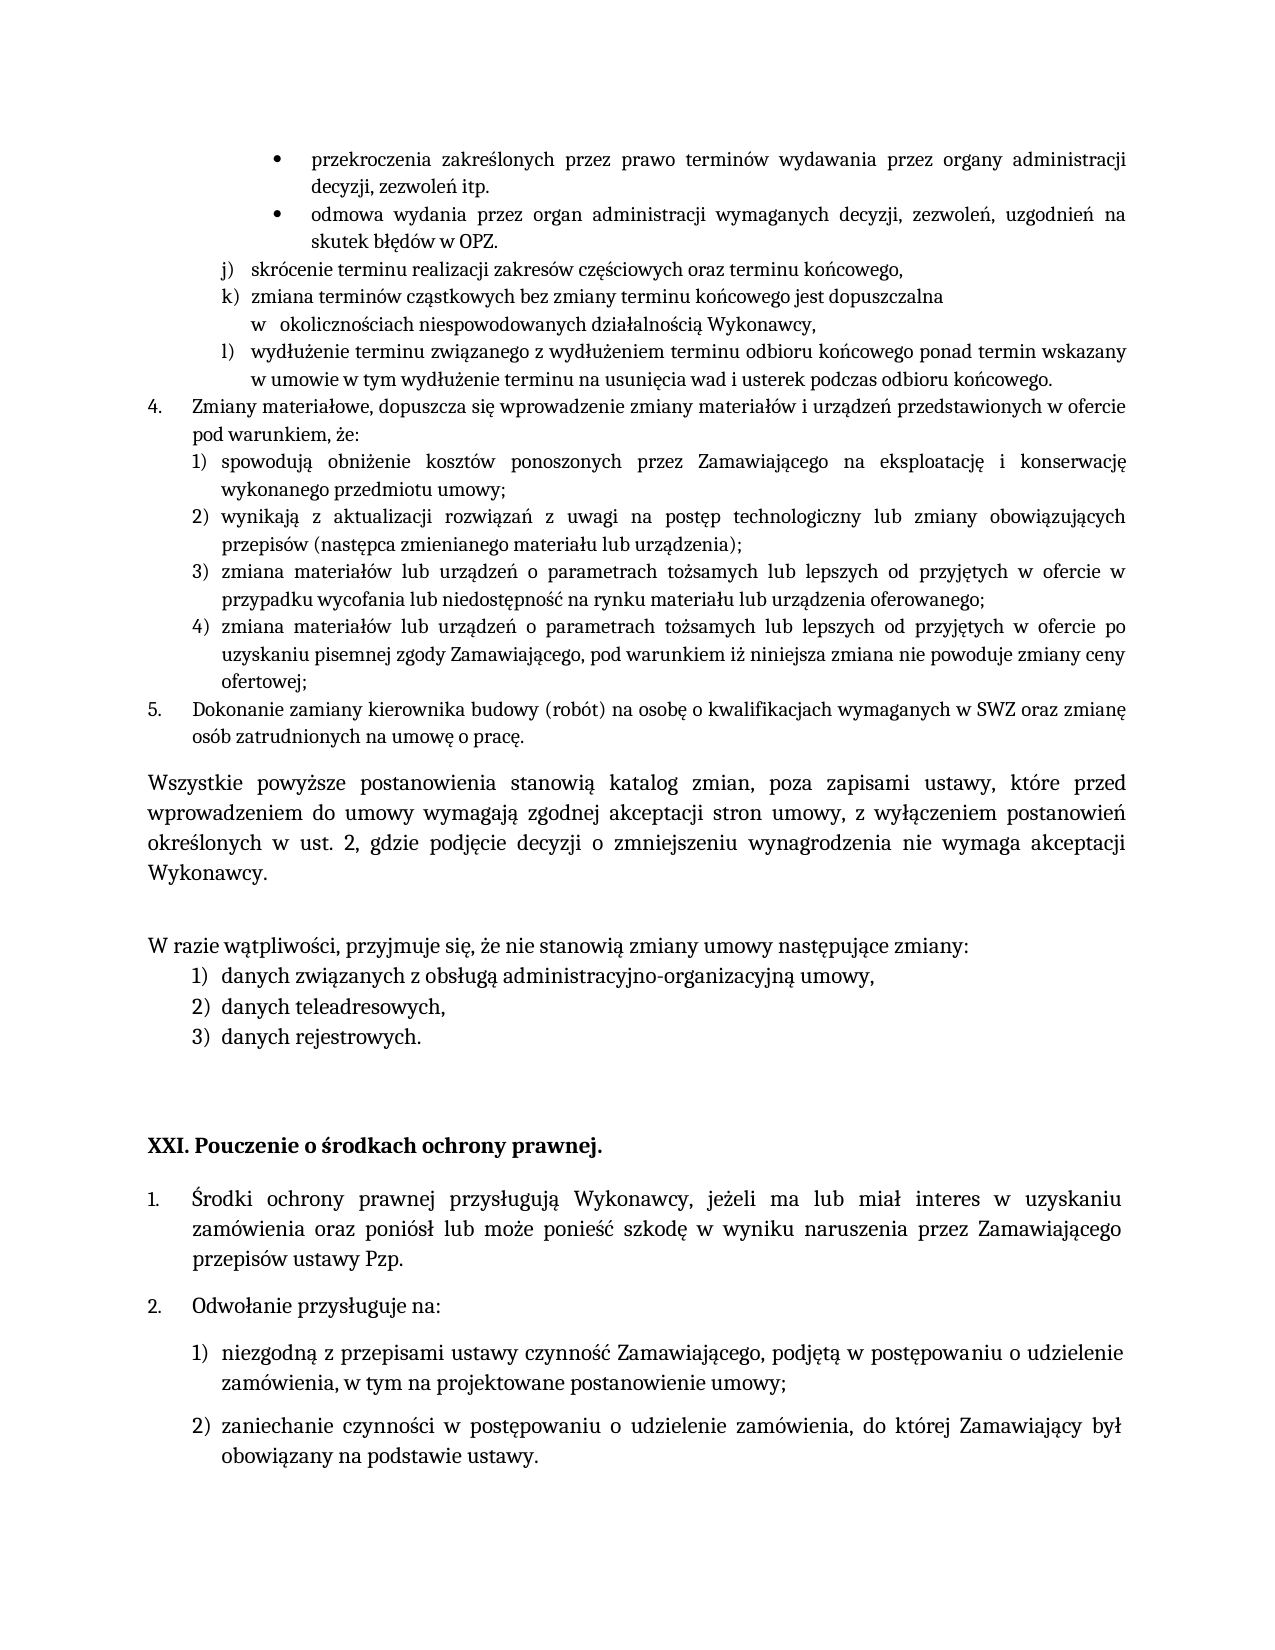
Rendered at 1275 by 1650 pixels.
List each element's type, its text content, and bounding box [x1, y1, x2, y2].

list danych związanych z obsługą administracyjno-organizacyjną umowy, [192, 963, 1127, 990]
list niezgodną z przepisami ustawy czynność Zamawiającego, podjętą w postępowaniu o udzielenie zamówienia, w tym na projektowane postanowienie umowy; [192, 1340, 1123, 1396]
text XXI. Pouczenie o środkach ochrony prawnej. [148, 1133, 1127, 1159]
list Środki ochrony prawnej przysługują Wykonawcy, jeżeli ma lub miał interes w uzyskaniu zamówienia oraz poniósł lub może ponieść szkodę w wyniku naruszenia przez Zamawiającego przepisów ustawy Pzp. [148, 1186, 1123, 1272]
list zmiana materiałów lub urządzeń o parametrach tożsamych lub lepszych od przyjętych w ofercie po uzyskaniu pisemnej zgody Zamawiającego, pod warunkiem iż niniejsza zmiana nie powoduje zmiany ceny ofertowej; [192, 615, 1127, 694]
list Zmiany materiałowe, dopuszcza się wprowadzenie zmiany materiałów i urządzeń przedstawionych w ofercie pod warunkiem, że: [148, 395, 1127, 447]
list wydłużenie terminu związanego z wydłużeniem terminu odbioru końcowego ponad termin wskazany w umowie w tym wydłużenie terminu na usunięcia wad i usterek podczas odbioru końcowego. [221, 340, 1127, 392]
list danych rejestrowych. [192, 1024, 1127, 1050]
list skrócenie terminu realizacji zakresów częściowych oraz terminu końcowego, [221, 258, 1127, 282]
list W razie wątpliwości, przyjmuje się, że nie stanowią zmiany umowy następujące zmiany: [148, 933, 1127, 959]
list przekroczenia zakreślonych przez prawo terminów wydawania przez organy administracji decyzji, zezwoleń itp. [274, 148, 1127, 199]
list Odwołanie przysługuje na: [148, 1293, 1123, 1319]
list zmiana materiałów lub urządzeń o parametrach tożsamych lub lepszych od przyjętych w ofercie w przypadku wycofania lub niedostępność na rynku materiału lub urządzenia oferowanego; [192, 560, 1127, 612]
list wynikają z aktualizacji rozwiązań z uwagi na postęp technologiczny lub zmiany obowiązujących przepisów (następca zmienianego materiału lub urządzenia); [192, 505, 1127, 557]
text Wszystkie powyższe postanowienia stanowią katalog zmian, poza zapisami ustawy, które przed wprowadzeniem do umowy wymagają zgodnej akceptacji stron umowy, z wyłączeniem postanowień określonych w ust. 2, gdzie podjęcie decyzji o zmniejszeniu wynagrodzenia nie wymaga akceptacji Wykonawcy. [148, 769, 1127, 886]
list zaniechanie czynności w postępowaniu o udzielenie zamówienia, do której Zamawiający był obowiązany na podstawie ustawy. [192, 1413, 1123, 1469]
list odmowa wydania przez organ administracji wymaganych decyzji, zezwoleń, uzgodnień na skutek błędów w OPZ. [274, 203, 1127, 254]
list spowodują obniżenie kosztów ponoszonych przez Zamawiającego na eksploatację i konserwację wykonanego przedmiotu umowy; [192, 450, 1127, 502]
text 5. Dokonanie zamiany kierownika budowy (robót) na osobę o kwalifikacjach wymaganych w SWZ oraz zmianę osób zatrudnionych na umowę o pracę. [148, 698, 1127, 749]
list zmiana terminów cząstkowych bez zmiany terminu końcowego jest dopuszczalna w okolicznościach niespowodowanych działalnością Wykonawcy, [221, 285, 1127, 337]
list danych teleadresowych, [192, 993, 1127, 1020]
